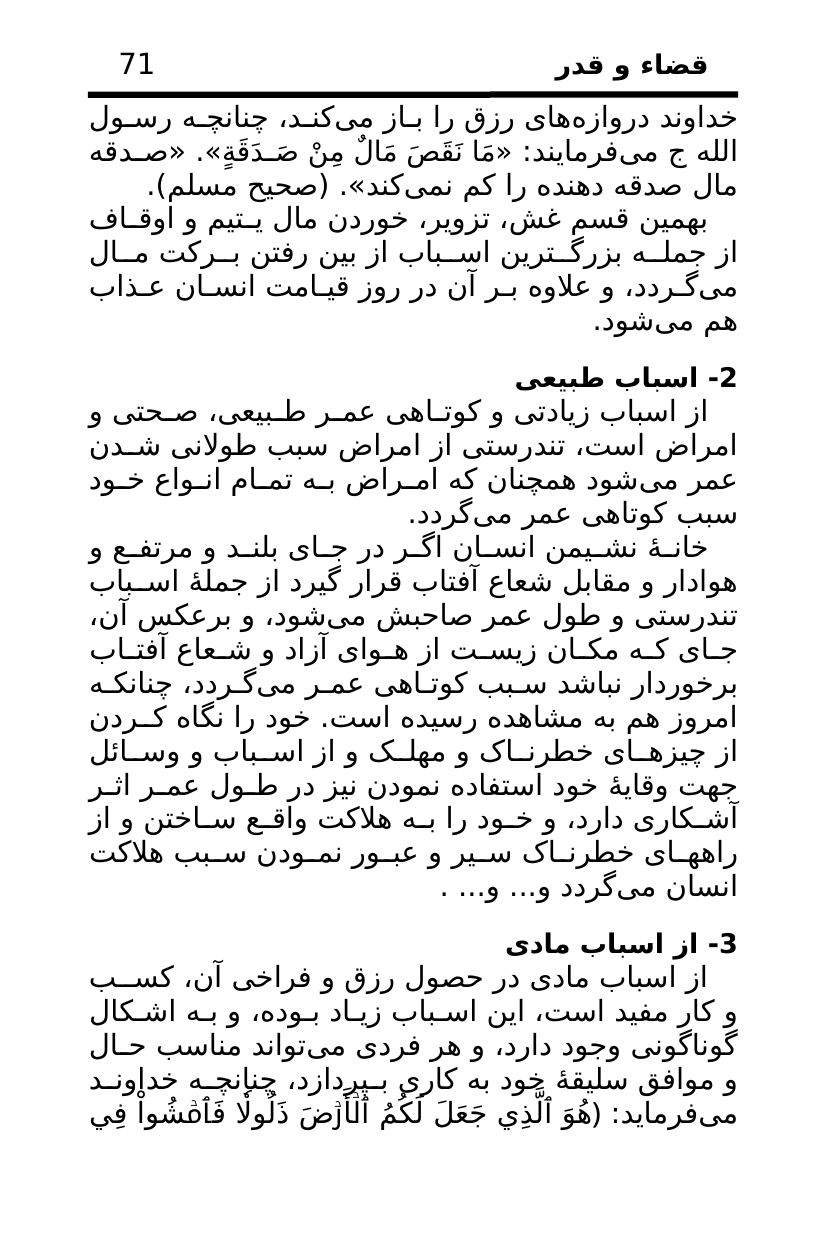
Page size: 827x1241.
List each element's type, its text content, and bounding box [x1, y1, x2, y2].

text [89, 960, 738, 1130]
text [89, 100, 738, 202]
text از اسباب زیادتی و کوتاهی عمر طبیعی، صحتی و امراض است، تندرستی از امراض سبب طولانی شدن عمر می‌شود همچنان که امراض به تمام انواع خود سبب کوتاهی عمر می‌گردد. [89, 394, 738, 530]
text خانۀ نشیمن انسان اگر در جای بلند و مرتفع و هوادار و مقابل شعاع آفتاب قرار گیرد از جملۀ اسباب تندرستی و طول عمر صاحبش می‌شود، و برعکس آن، جای که مکان زیست از هوای آزاد و شعاع آفتاب برخوردار نباشد سبب کوتاهی عمر می‌گردد، چنانکه امروز هم به مشاهده رسیده است. خود را نگاه کردن از چیزهای خطرناک و مهلک و از اسباب و وسائل جهت وقایۀ خود استفاده نمودن نیز در طول عمر اثر آشکاری دارد، و خود را به هلاکت واقع ساختن و از راههای خطرناک سیر و عبور نمودن سبب هلاکت انسان می‌گردد و... و... . [89, 530, 738, 904]
text 2- اسباب طبیعی [89, 363, 738, 394]
text بهمین قسم غش، تزویر، خوردن مال یتیم و اوقاف از جمله بزرگترین اسباب از بین رفتن برکت مال می‌گردد، و علاوه بر آن در روز قیامت انسان عذاب هم می‌شود. [89, 202, 738, 338]
text 3- از اسباب مادی [89, 929, 738, 960]
